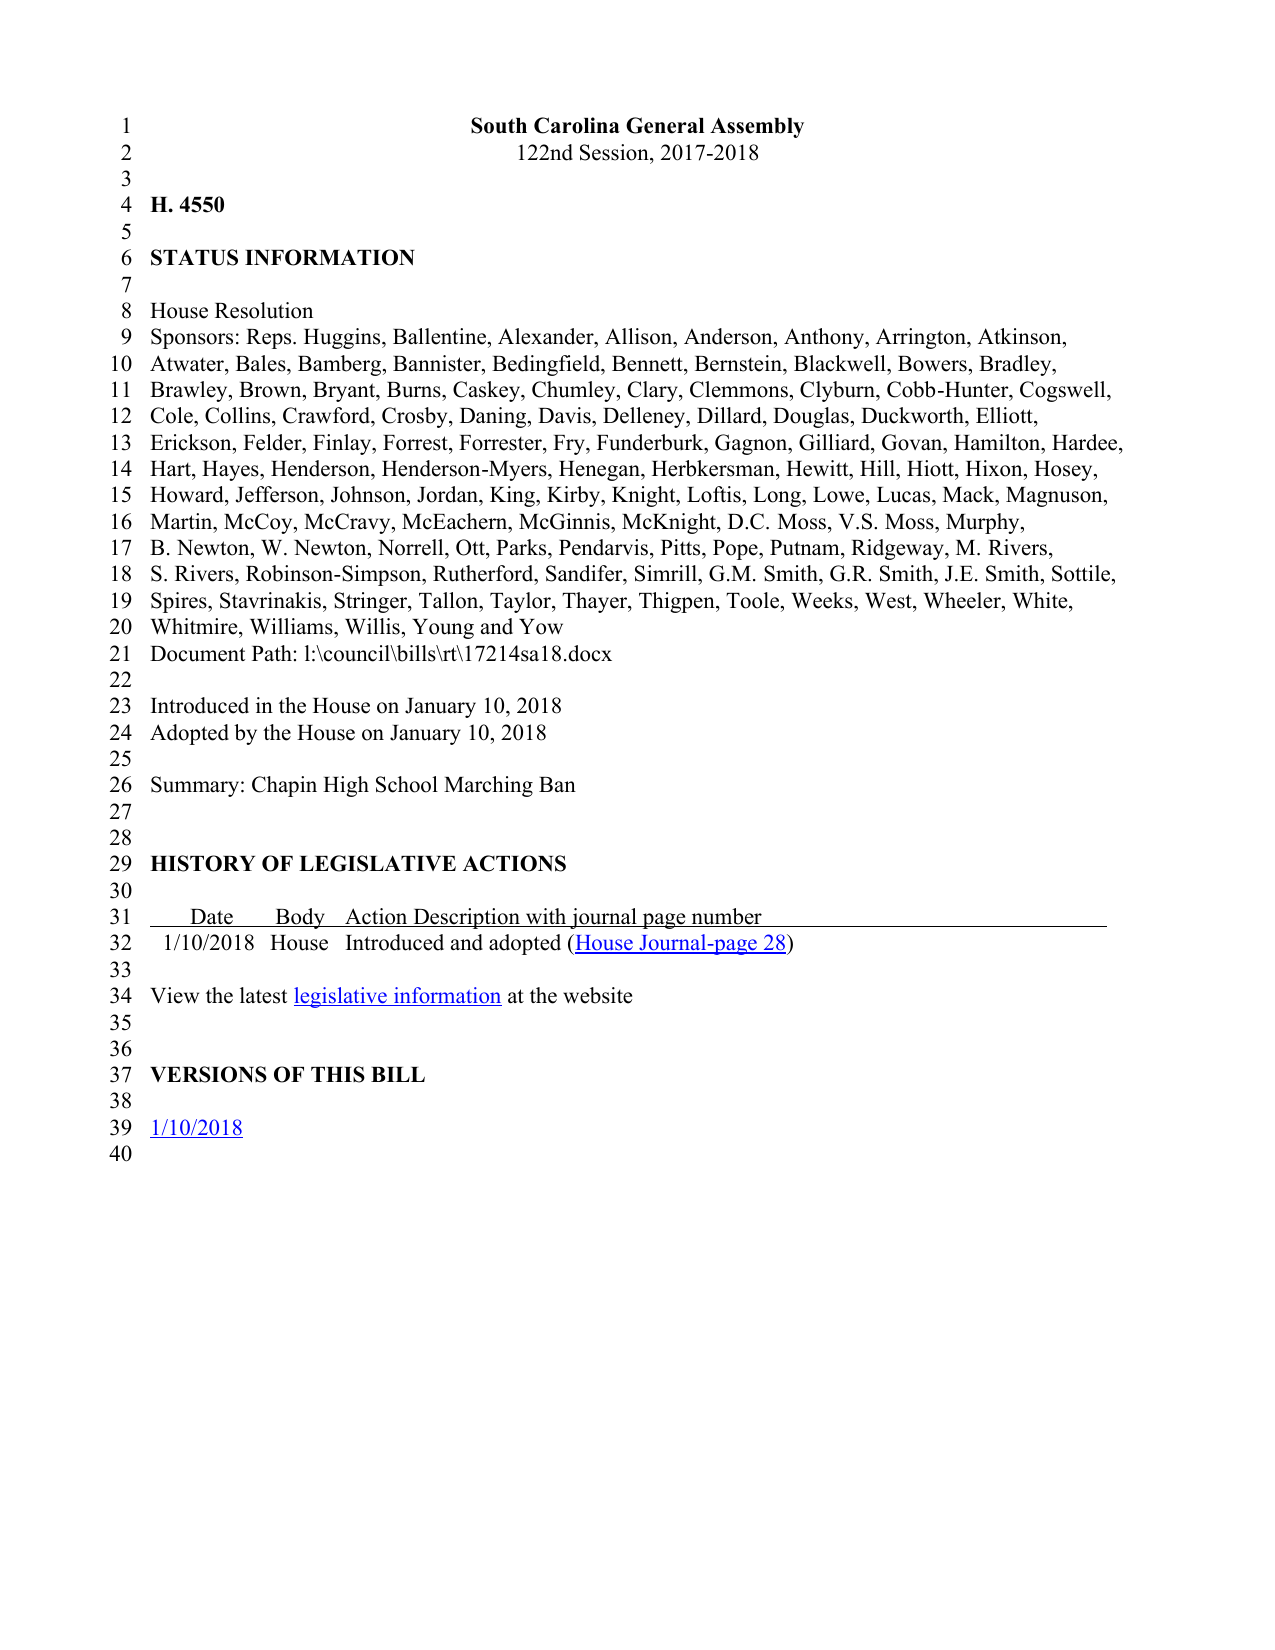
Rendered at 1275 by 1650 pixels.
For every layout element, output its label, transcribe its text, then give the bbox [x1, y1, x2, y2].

text Adopted by the House on January 10, 2018 [150, 719, 1125, 745]
text Date Body Action Description with journal page number [150, 903, 1125, 929]
text Summary: Chapin High School Marching Ban [150, 771, 1125, 798]
text STATUS INFORMATION [150, 244, 1125, 271]
text South Carolina General Assembly [150, 112, 1125, 139]
text VERSIONS OF THIS BILL [150, 1061, 1125, 1088]
text 122nd Session, 2017-2018 [150, 139, 1125, 165]
text H. 4550 [150, 192, 1125, 218]
text Introduced in the House on January 10, 2018 [150, 692, 1125, 719]
text 1/10/2018 [150, 1114, 1125, 1140]
text Sponsors: Reps. Huggins, Ballentine, Alexander, Allison, Anderson, Anthony, Arrington, Atkinson, Atwater, Bales, Bamberg, Bannister, Bedingfield, Bennett, Bernstein, Blackwell, Bowers, Bradley, Brawley, Brown, Bryant, Burns, Caskey, Chumley, Clary, Clemmons, Clyburn, Cobb-Hunter, Cogswell, Cole, Collins, Crawford, Crosby, Daning, Davis, Delleney, Dillard, Douglas, Duckworth, Elliott, Erickson, Felder, Finlay, Forrest, Forrester, Fry, Funderburk, Gagnon, Gilliard, Govan, Hamilton, Hardee, Hart, Hayes, Henderson, Henderson-Myers, Henegan, Herbkersman, Hewitt, Hill, Hiott, Hixon, Hosey, Howard, Jefferson, Johnson, Jordan, King, Kirby, Knight, Loftis, Long, Lowe, Lucas, Mack, Magnuson, Martin, McCoy, McCravy, McEachern, McGinnis, McKnight, D.C. Moss, V.S. Moss, Murphy, B. Newton, W. Newton, Norrell, Ott, Parks, Pendarvis, Pitts, Pope, Putnam, Ridgeway, M. Rivers, S. Rivers, Robinson-Simpson, Rutherford, Sandifer, Simrill, G.M. Smith, G.R. Smith, J.E. Smith, Sottile, Spires, Stavrinakis, Stringer, Tallon, Taylor, Thayer, Thigpen, Toole, Weeks, West, Wheeler, White, Whitmire, Williams, Willis, Young and Yow [150, 323, 1125, 639]
text House Resolution [150, 297, 1125, 323]
text View the latest legislative information at the website [150, 982, 1125, 1008]
text 1/10/2018 House Introduced and adopted (House Journal-page 28) [150, 929, 1125, 956]
text HISTORY OF LEGISLATIVE ACTIONS [150, 850, 1125, 877]
text Document Path: l:\council\bills\rt\17214sa18.docx [150, 639, 1125, 666]
